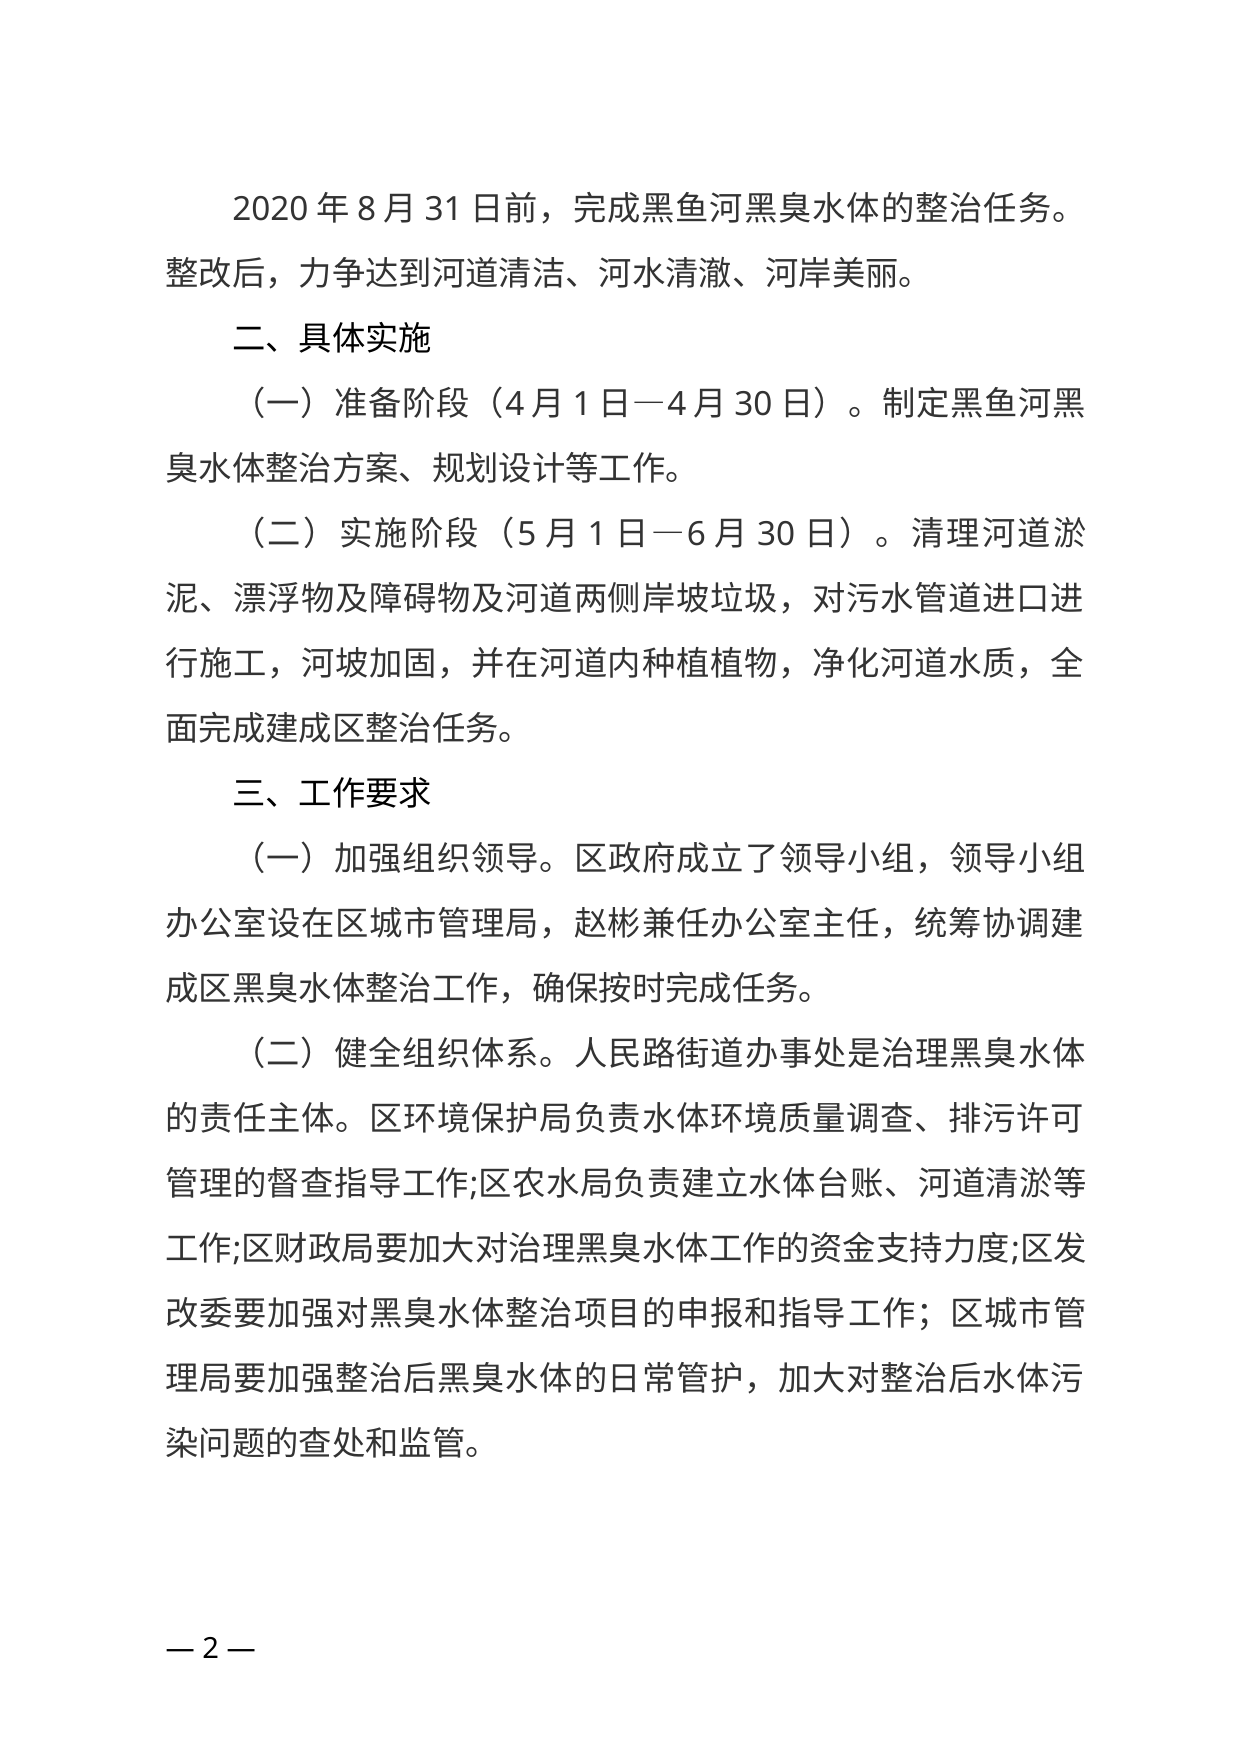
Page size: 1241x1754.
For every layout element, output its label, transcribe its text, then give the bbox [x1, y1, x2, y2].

text （二）健全组织体系。人民路街道办事处是治理黑臭水体的责任主体。区环境保护局负责水体环境质量调查、排污许可管理的督查指导工作;区农水局负责建立水体台账、河道清淤等工作;区财政局要加大对治理黑臭水体工作的资金支持力度;区发改委要加强对黑臭水体整治项目的申报和指导工作；区城市管理局要加强整治后黑臭水体的日常管护，加大对整治后水体污染问题的查处和监管。 [165, 1019, 1087, 1474]
text （一）加强组织领导。区政府成立了领导小组，领导小组办公室设在区城市管理局，赵彬兼任办公室主任，统筹协调建成区黑臭水体整治工作，确保按时完成任务。 [165, 824, 1087, 1019]
text 二、具体实施 [165, 304, 1087, 369]
text （二）实施阶段（5月1日—6月30日）。清理河道淤泥、漂浮物及障碍物及河道两侧岸坡垃圾，对污水管道进口进行施工，河坡加固，并在河道内种植植物，净化河道水质，全面完成建成区整治任务。 [165, 499, 1087, 759]
text 三、工作要求 [165, 759, 1087, 824]
text （一）准备阶段（4月1日—4月30日）。制定黑鱼河黑臭水体整治方案、规划设计等工作。 [165, 369, 1087, 499]
text 2020年8月31日前，完成黑鱼河黑臭水体的整治任务。整改后，力争达到河道清洁、河水清澈、河岸美丽。 [165, 174, 1087, 304]
